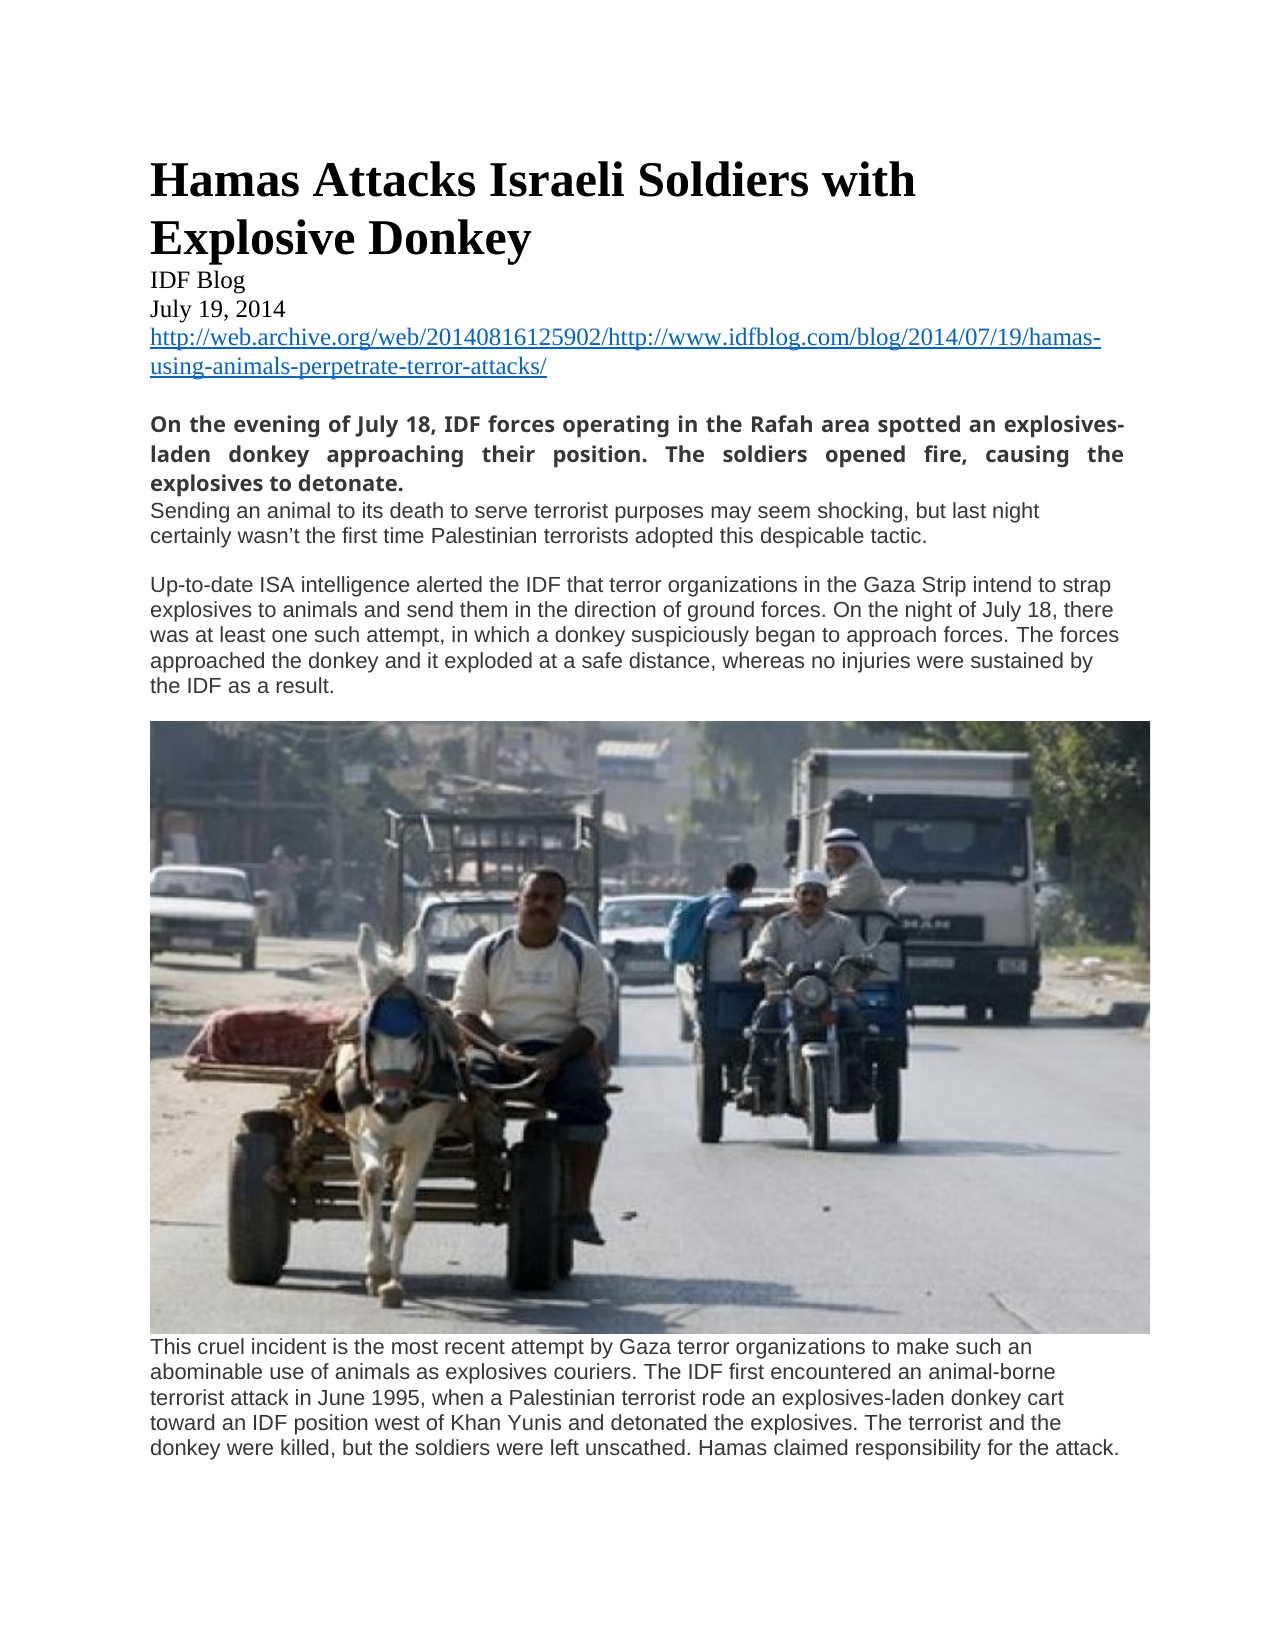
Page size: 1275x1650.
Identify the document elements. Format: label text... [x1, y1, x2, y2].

text http://web.archive.org/web/20140816125902/http://www.idfblog.com/blog/2014/07/19/hamas-using-animals-perpetrate-terror-attacks/ [150, 322, 1125, 380]
picture [150, 721, 1150, 1334]
text This cruel incident is the most recent attempt by Gaza terror organizations to make such an abominable use of animals as explosives couriers. The IDF first encountered an animal-borne terrorist attack in June 1995, when a Palestinian terrorist rode an explosives-laden donkey cart toward an IDF position west of Khan Yunis and detonated the explosives. The terrorist and the donkey were killed, but the soldiers were left unscathed. Hamas claimed responsibility for the attack. [150, 1334, 1125, 1460]
text IDF Blog [150, 265, 1125, 294]
text Sending an animal to its death to serve terrorist purposes may seem shocking, but last night certainly wasn’t the first time Palestinian terrorists adopted this despicable tactic. [150, 498, 1125, 548]
text On the evening of July 18, IDF forces operating in the Rafah area spotted an explosives-laden donkey approaching their position. The soldiers opened fire, causing the explosives to detonate. [150, 409, 1125, 498]
text July 19, 2014 [150, 294, 1125, 322]
text Up-to-date ISA intelligence alerted the IDF that terror organizations in the Gaza Strip intend to strap explosives to animals and send them in the direction of ground forces. On the night of July 18, there was at least one such attempt, in which a donkey suspiciously began to approach forces. The forces approached the donkey and it exploded at a safe distance, whereas no injuries were sustained by the IDF as a result. [150, 572, 1125, 698]
text Hamas Attacks Israeli Soldiers with Explosive Donkey [150, 150, 1125, 265]
